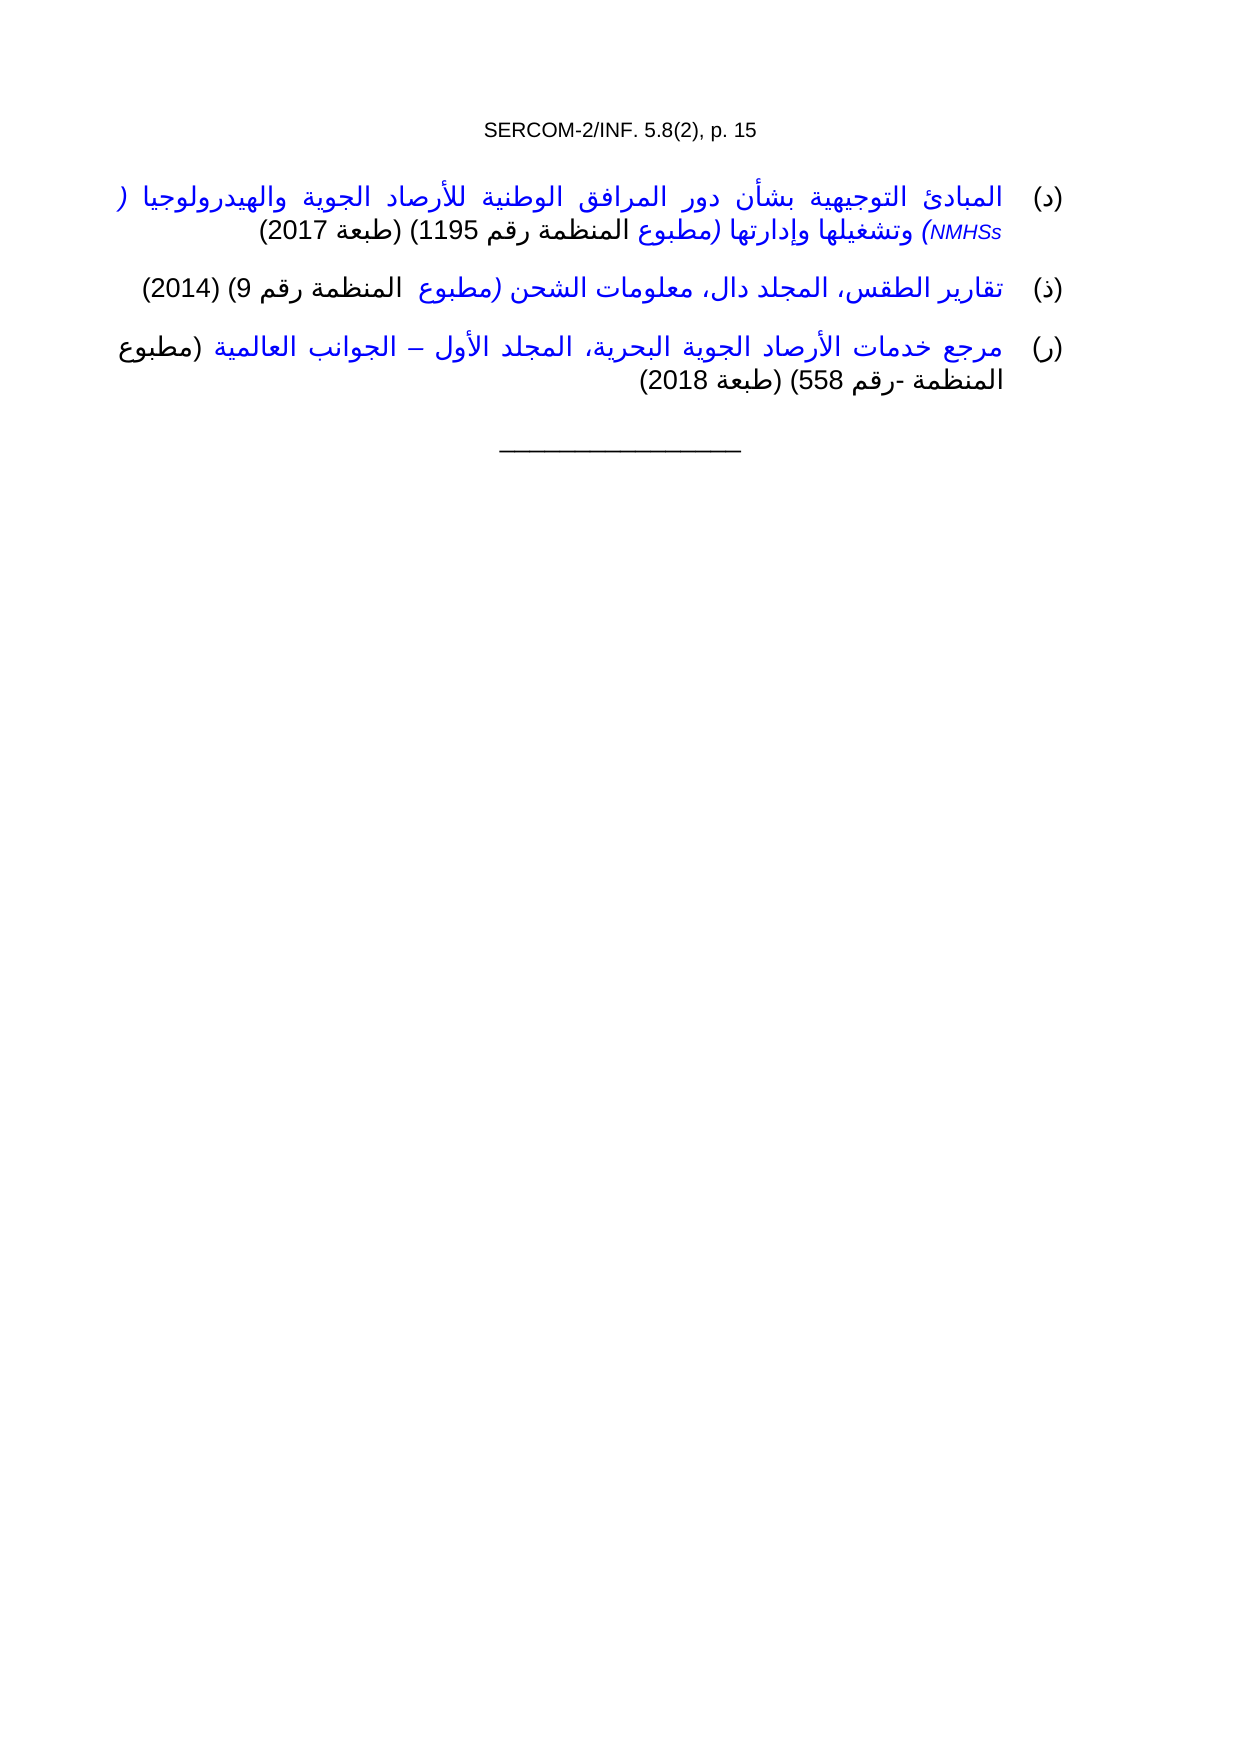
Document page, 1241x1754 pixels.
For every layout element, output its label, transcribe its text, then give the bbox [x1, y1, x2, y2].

text (ذ‌) تقارير الطقس، المجلد دال، معلومات الشحن (مطبوع المنظمة رقم 9) (2014) [118, 271, 1063, 304]
text (د‌) المبادئ التوجيهية بشأن دور المرافق الوطنية للأرصاد الجوية والهيدرولوجيا (NMHSs) وتشغيلها وإدارتها (مطبوع المنظمة رقم 1195) (طبعة 2017) [118, 179, 1063, 246]
text ________________ [118, 421, 1122, 454]
text (ر‌) مرجع خدمات الأرصاد الجوية البحرية، المجلد الأول – الجوانب العالمية (مطبوع المنظمة -رقم 558) (طبعة 2018) [118, 329, 1063, 396]
